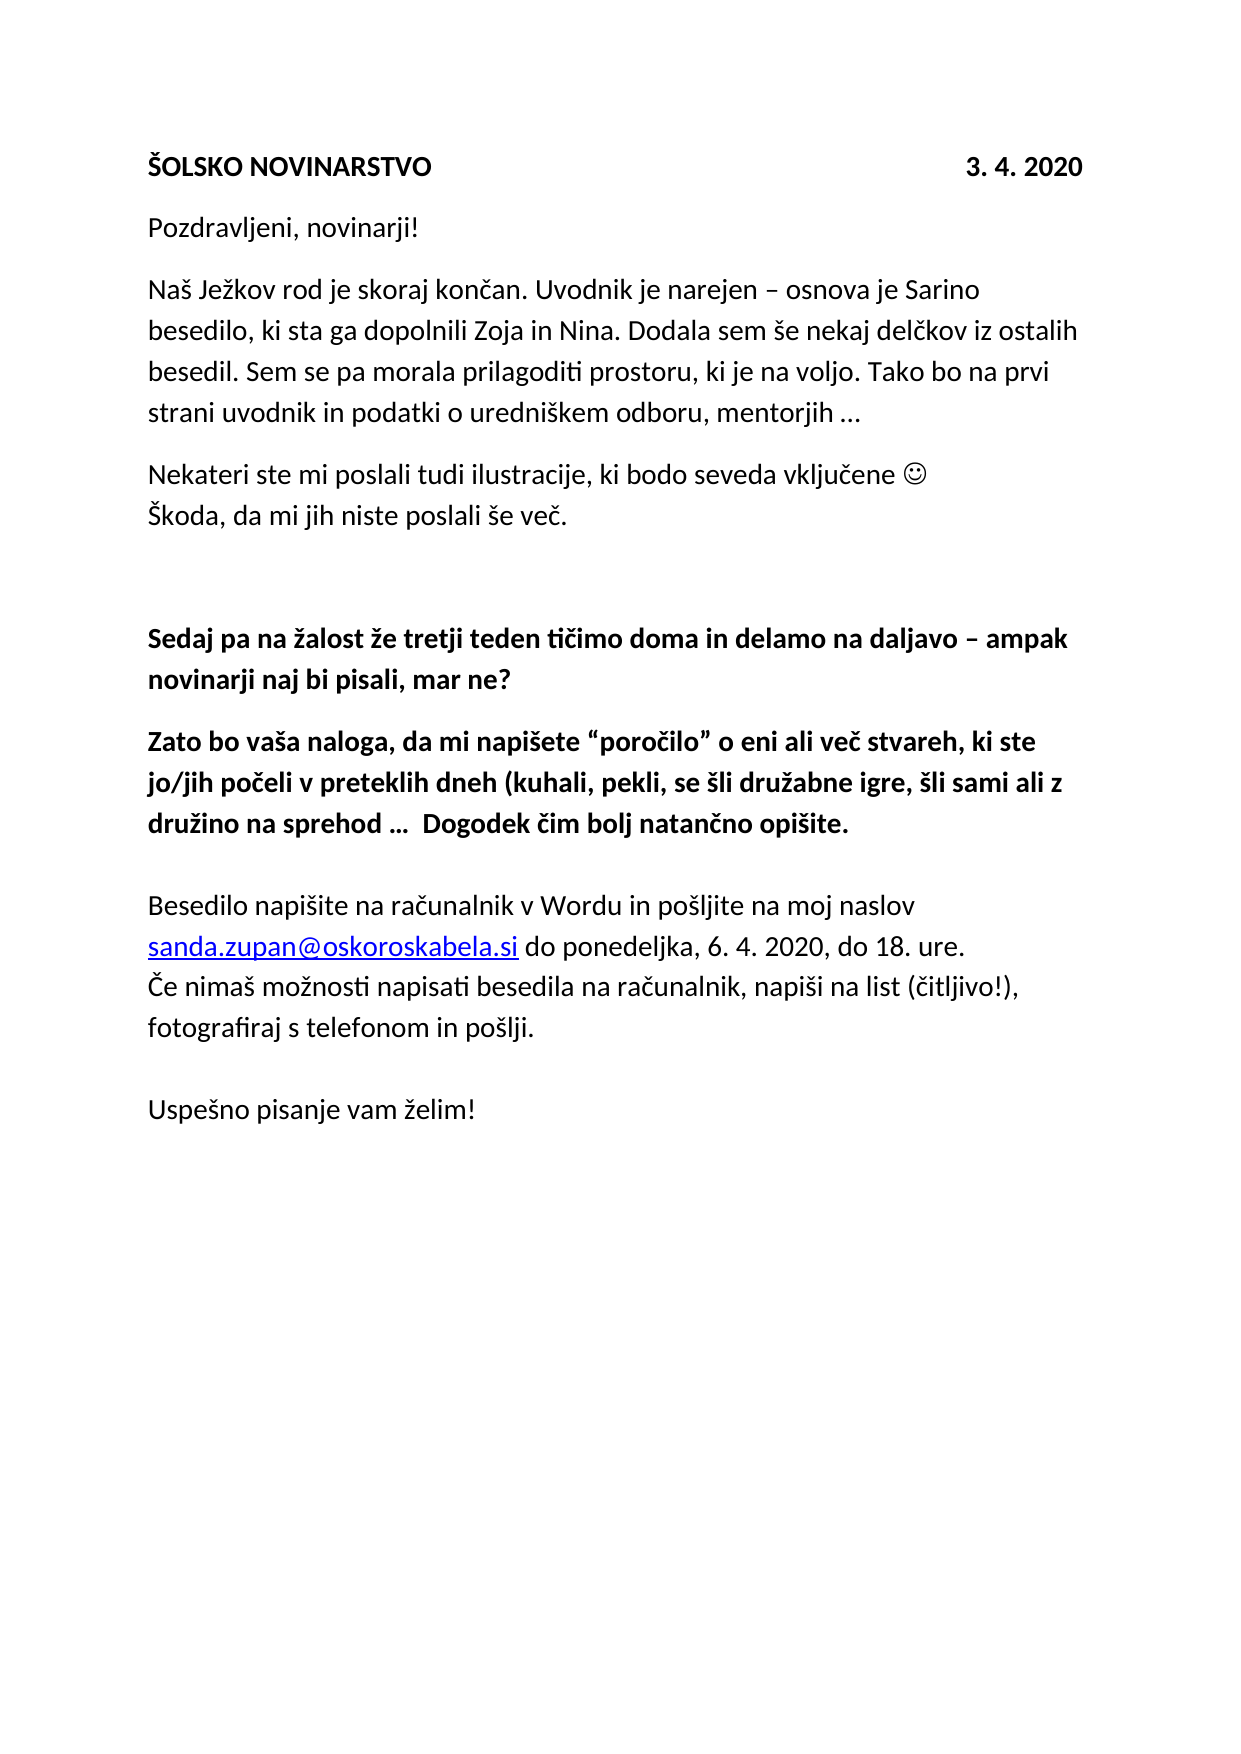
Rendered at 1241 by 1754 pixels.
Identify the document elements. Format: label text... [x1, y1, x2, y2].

text Pozdravljeni, novinarji! [148, 209, 1093, 245]
text Če nimaš možnosti napisati besedila na računalnik, napiši na list (čitljivo!), fotografiraj s telefonom in pošlji. [148, 968, 1093, 1045]
text Zato bo vaša naloga, da mi napišete “poročilo” o eni ali več stvareh, ki ste jo/jih počeli v preteklih dneh (kuhali, pekli, se šli družabne igre, šli sami ali z družino na sprehod … Dogodek čim bolj natančno opišite. [148, 723, 1093, 840]
text Naš Ježkov rod je skoraj končan. Uvodnik je narejen – osnova je Sarino besedilo, ki sta ga dopolnili Zoja in Nina. Dodala sem še nekaj delčkov iz ostalih besedil. Sem se pa morala prilagoditi prostoru, ki je na voljo. Tako bo na prvi strani uvodnik in podatki o uredniškem odboru, mentorjih … [148, 271, 1093, 429]
text ŠOLSKO NOVINARSTVO 3. 4. 2020 [148, 148, 1093, 183]
text Nekateri ste mi poslali tudi ilustracije, ki bodo seveda vključene [148, 456, 1093, 491]
text Uspešno pisanje vam želim! [148, 1091, 1093, 1127]
text Sedaj pa na žalost že tretji teden tičimo doma in delamo na daljavo – ampak novinarji naj bi pisali, mar ne? [148, 620, 1093, 697]
text Škoda, da mi jih niste poslali še več. [148, 497, 1093, 532]
text Besedilo napišite na računalnik v Wordu in pošljite na moj naslov sanda.zupan@oskoroskabela.si do ponedeljka, 6. 4. 2020, do 18. ure. [148, 887, 1093, 963]
